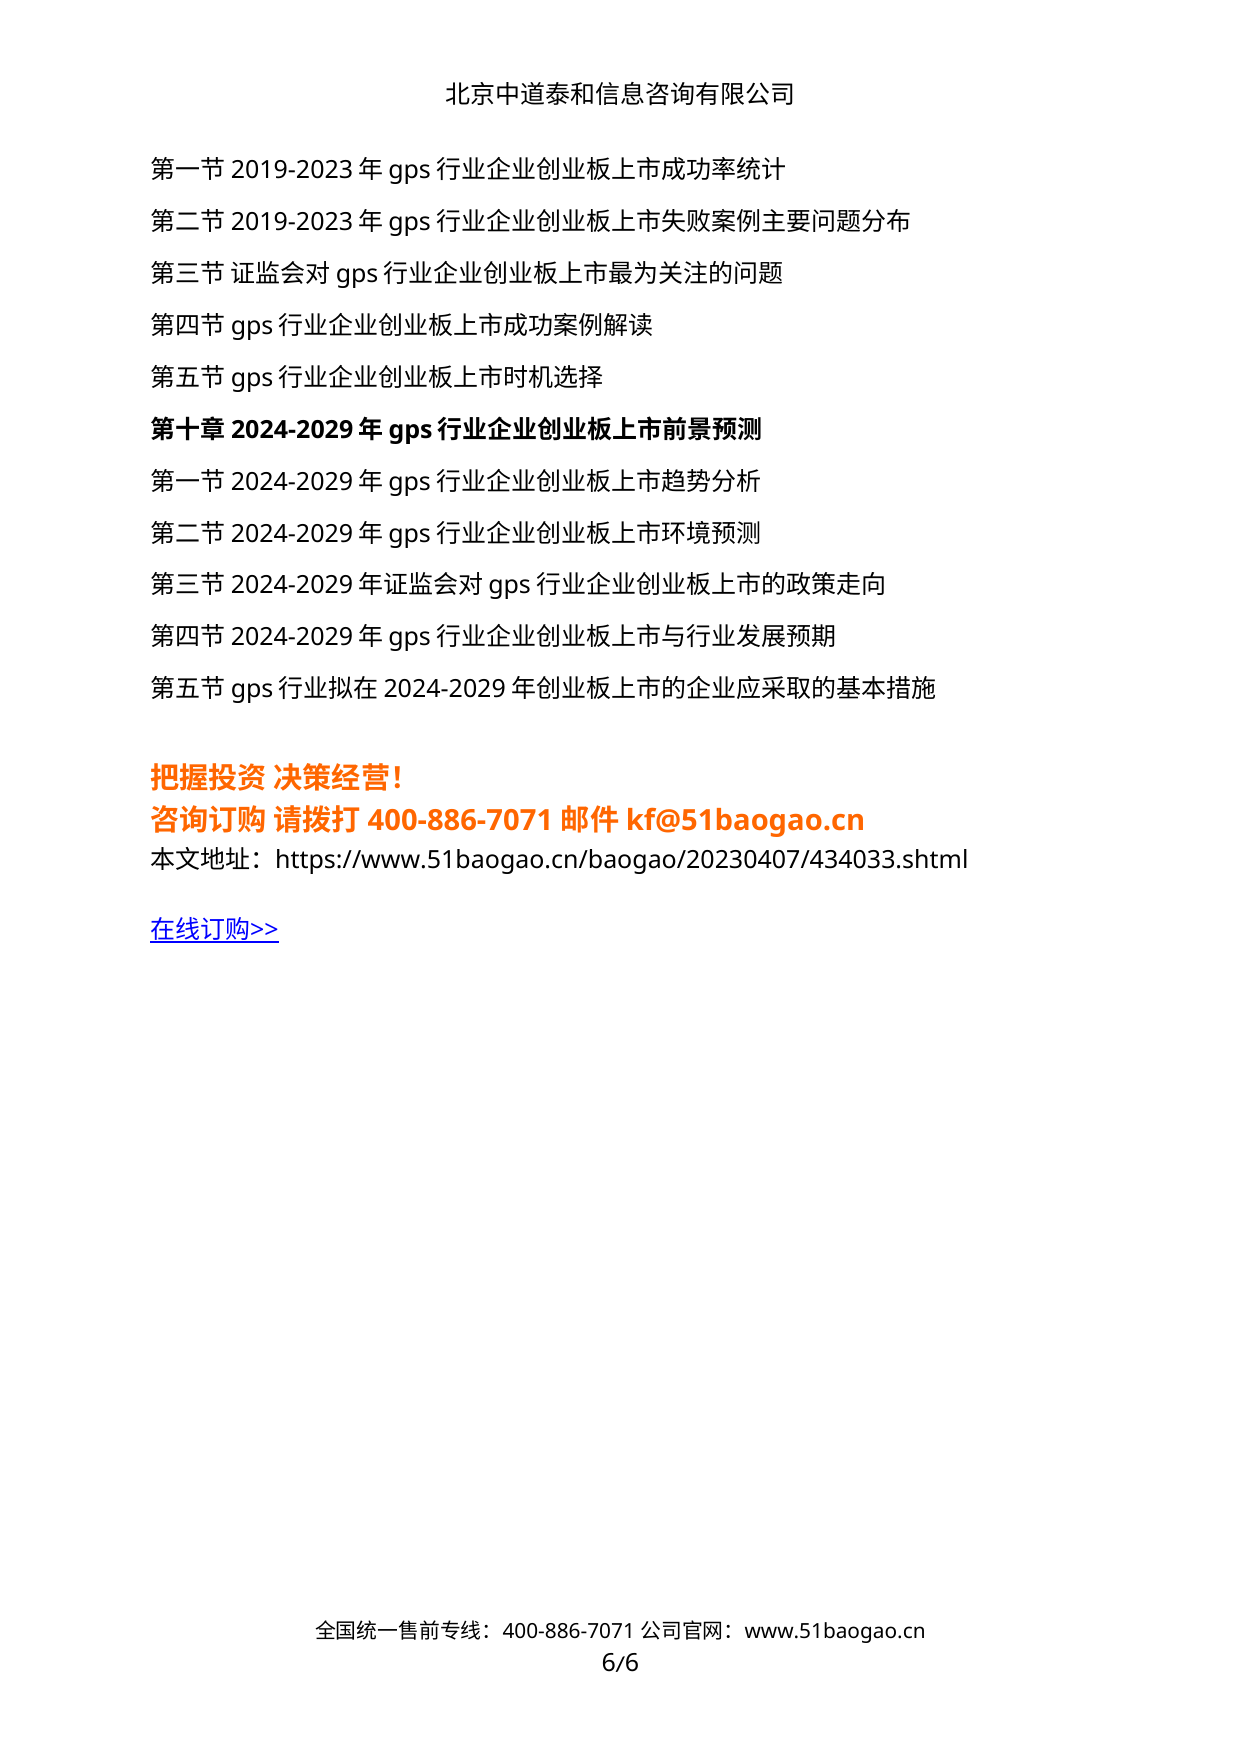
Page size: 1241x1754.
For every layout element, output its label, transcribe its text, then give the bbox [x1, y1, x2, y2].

text 第五节 gps行业企业创业板上市时机选择 [150, 357, 1090, 394]
text 第三节 证监会对gps行业企业创业板上市最为关注的问题 [150, 254, 1090, 290]
text 第十章 2024-2029年gps行业企业创业板上市前景预测 [150, 409, 1090, 446]
text 第二节 2024-2029年gps行业企业创业板上市环境预测 [150, 513, 1090, 549]
text 把握投资 决策经营！咨询订购 请拨打 400-886-7071 邮件 kf@51baogao.cn本文地址：https://www.51baogao.cn/baogao/20230407/434033.shtml [150, 721, 1090, 876]
text 第四节 2024-2029年gps行业企业创业板上市与行业发展预期 [150, 617, 1090, 653]
text 第一节 2019-2023年gps行业企业创业板上市成功率统计 [150, 150, 1090, 186]
text 第一节 2024-2029年gps行业企业创业板上市趋势分析 [150, 461, 1090, 497]
text 在线订购>> [150, 876, 1090, 946]
text 第五节 gps行业拟在2024-2029年创业板上市的企业应采取的基本措施 [150, 669, 1090, 705]
text 第三节 2024-2029年证监会对gps行业企业创业板上市的政策走向 [150, 565, 1090, 601]
text 第四节 gps行业企业创业板上市成功案例解读 [150, 306, 1090, 342]
text 第二节 2019-2023年gps行业企业创业板上市失败案例主要问题分布 [150, 202, 1090, 238]
